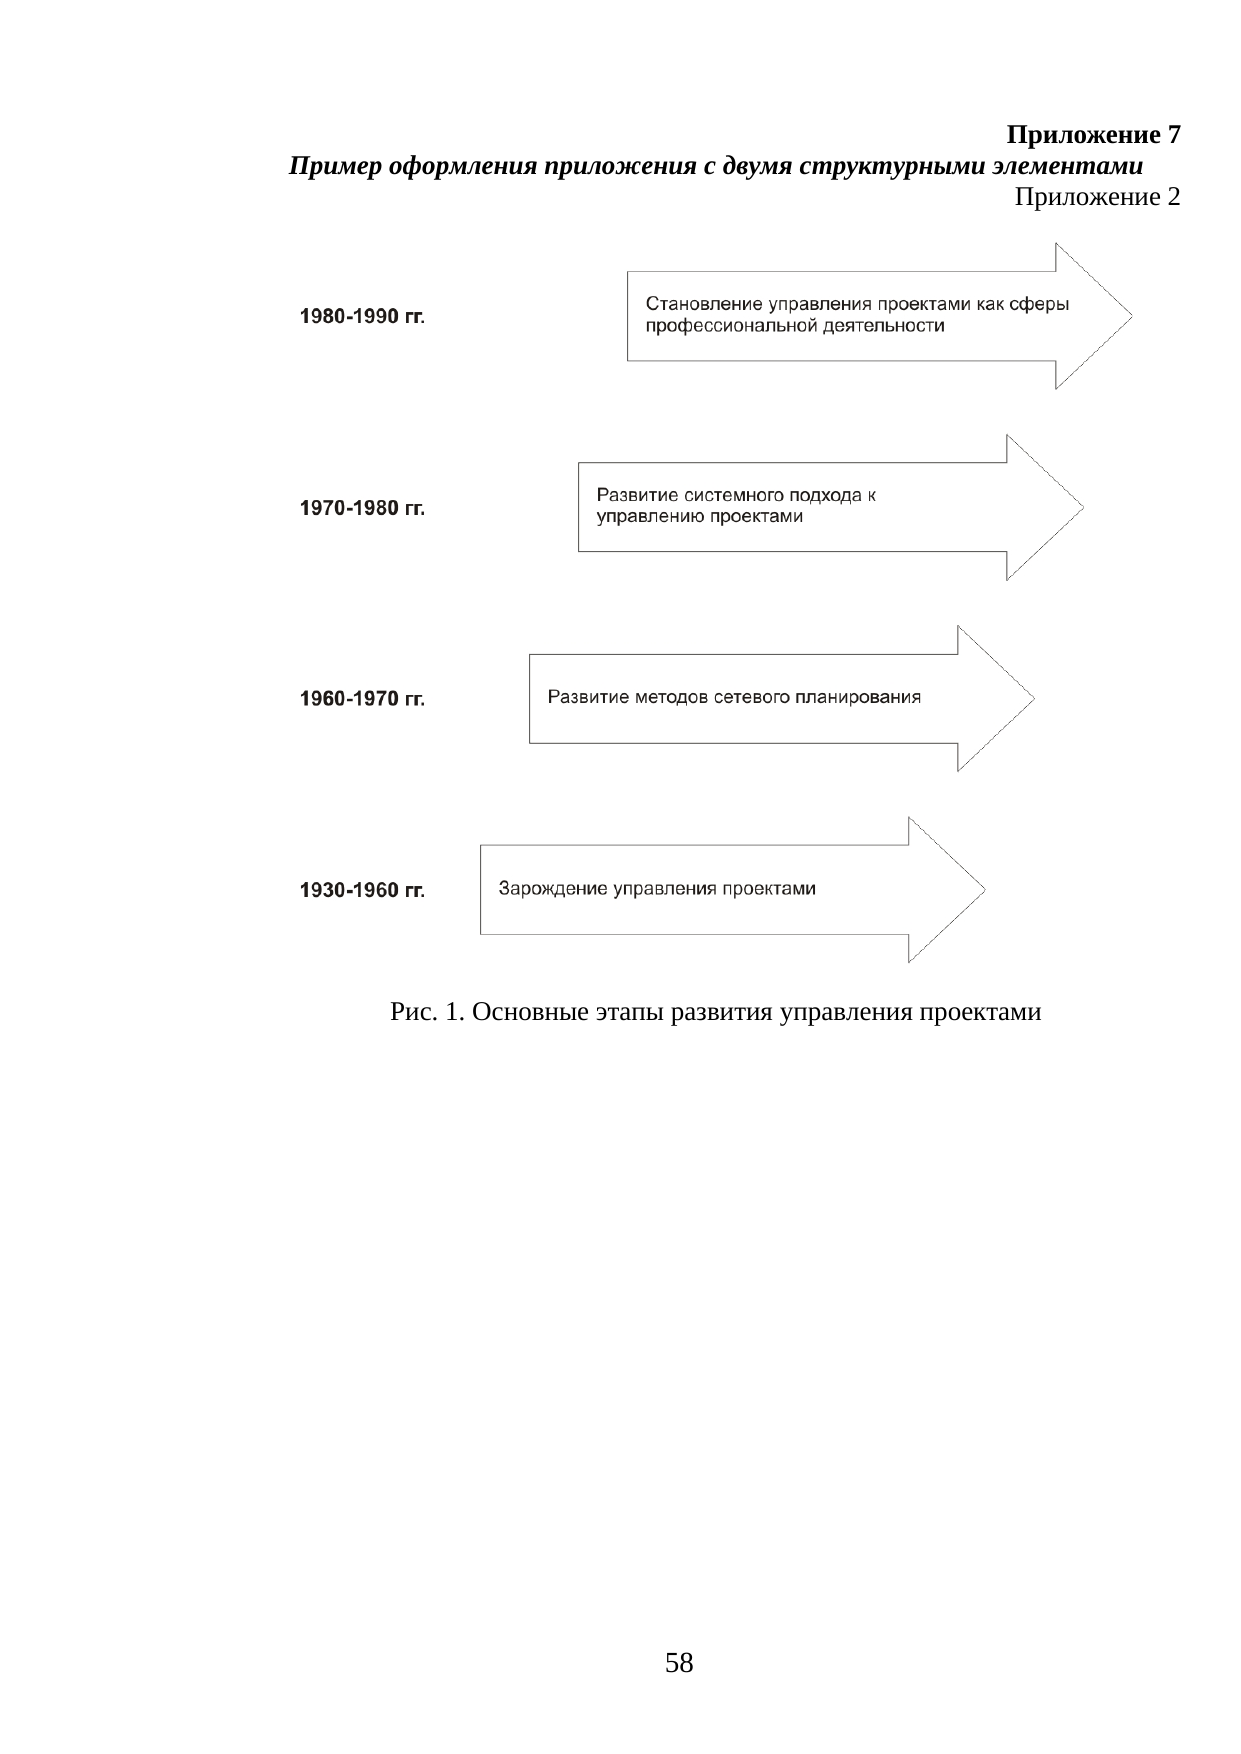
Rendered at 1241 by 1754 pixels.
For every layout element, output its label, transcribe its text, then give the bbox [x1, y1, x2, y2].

subtitle Пример оформления приложения с двумя структурными элементами [177, 149, 1181, 180]
picture [299, 242, 1133, 964]
text Приложение 2 [177, 180, 1181, 212]
subtitle Приложение 7 [177, 118, 1181, 149]
text Рис. 1. Основные этапы развития управления проектами [177, 995, 1181, 1026]
